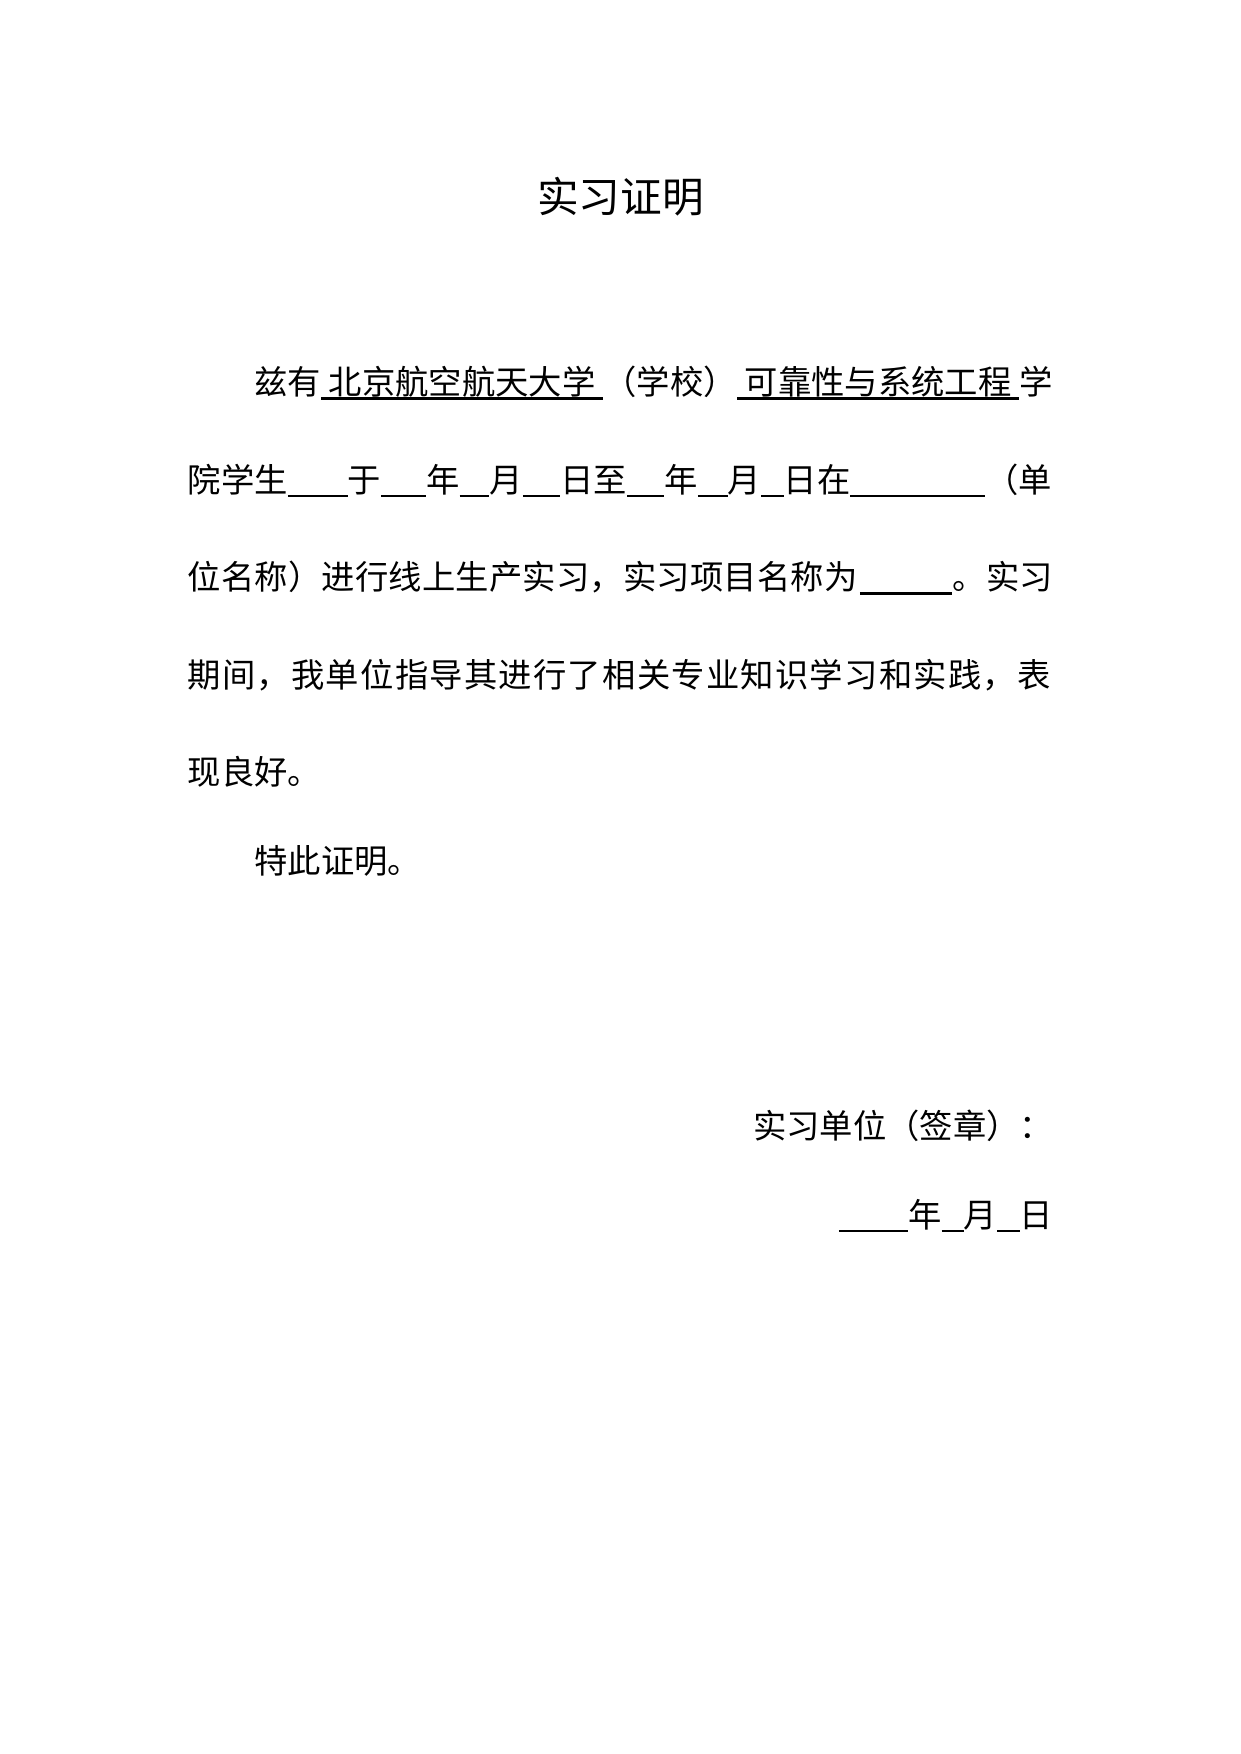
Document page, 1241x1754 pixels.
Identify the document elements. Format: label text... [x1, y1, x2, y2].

text 实习证明 [187, 162, 1053, 227]
text 兹有 北京航空航天大学 （学校） 可靠性与系统工程 学院学生 于 年 月 日至 年 月 日在 （单位名称）进行线上生产实习，实习项目名称为 。实习期间，我单位指导其进行了相关专业知识学习和实践，表现良好。 [187, 348, 1053, 803]
text 实习单位（签章）： [187, 1091, 1053, 1156]
text 特此证明。 [187, 827, 1053, 892]
text 年 月 日 [187, 1180, 1053, 1245]
